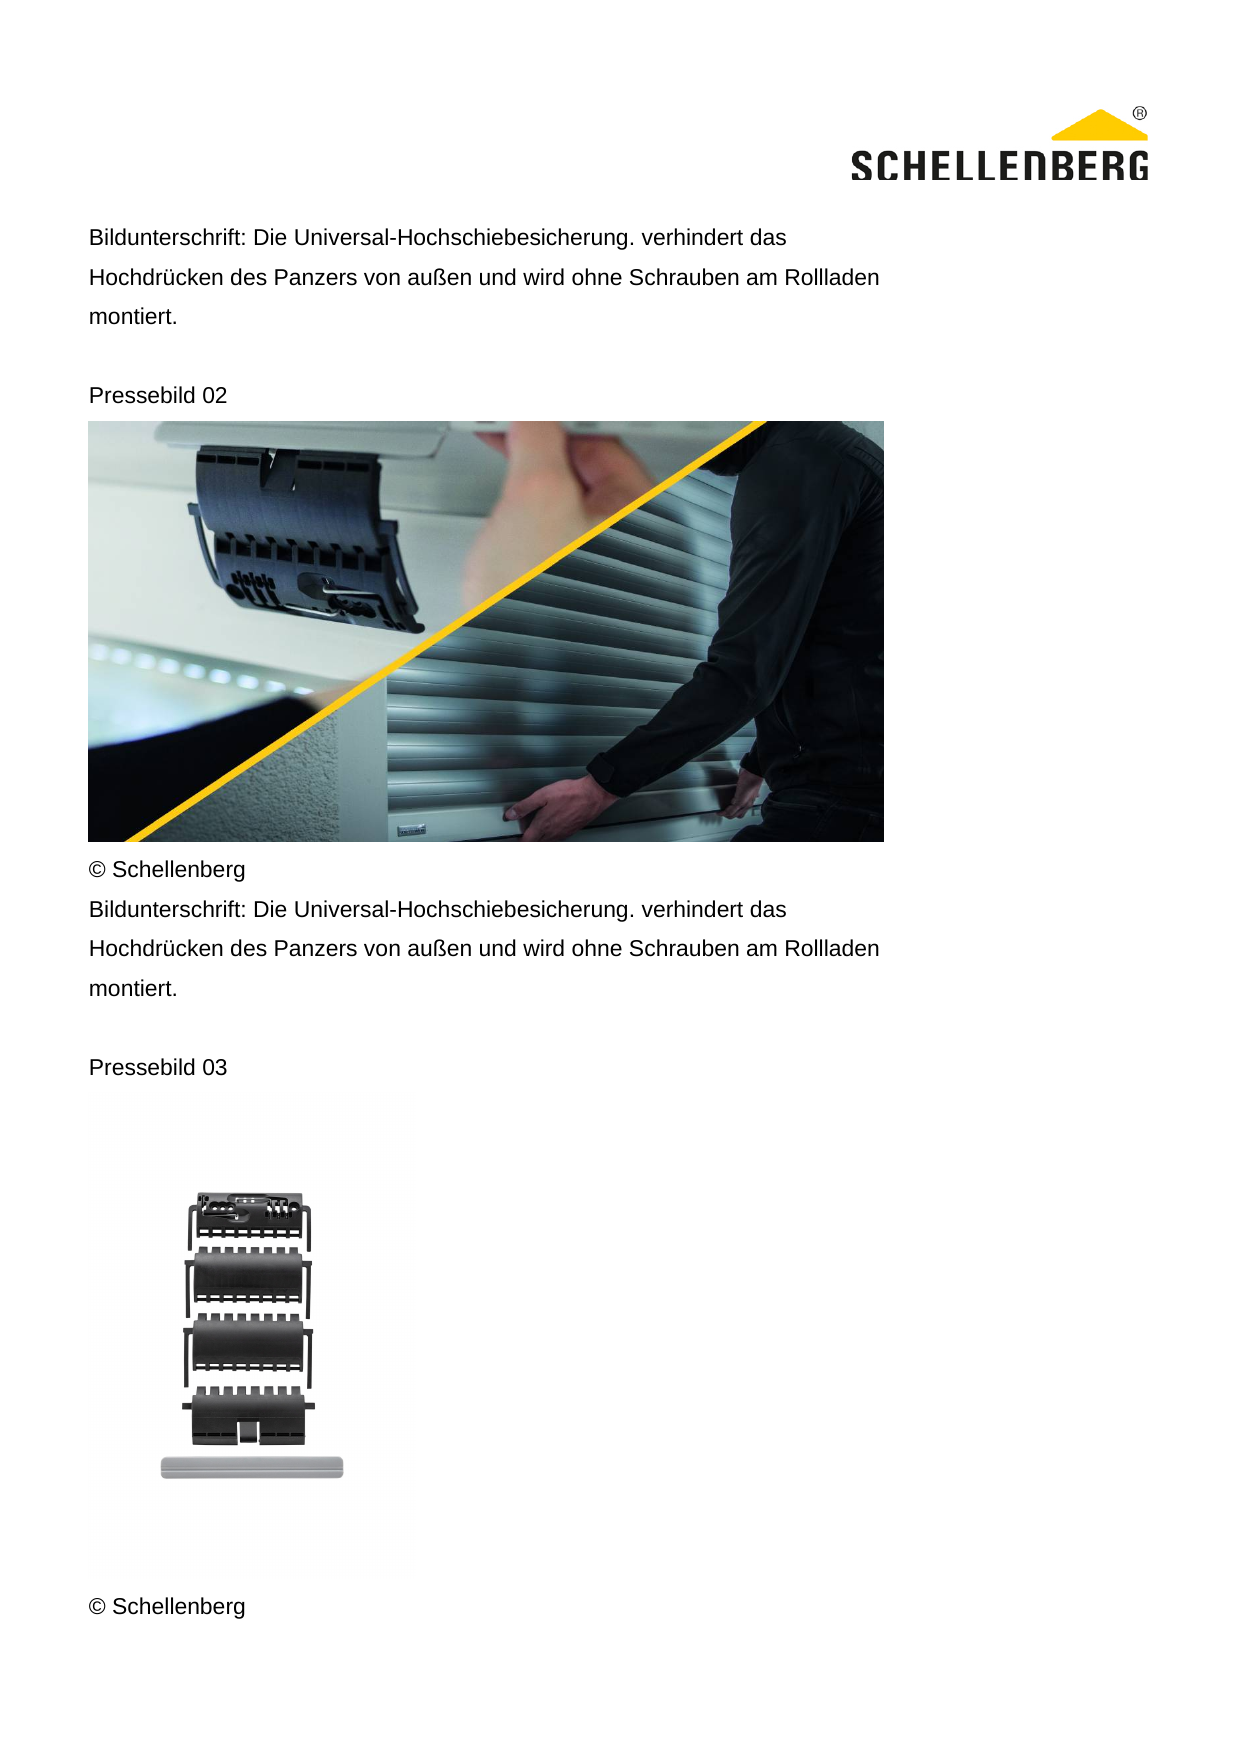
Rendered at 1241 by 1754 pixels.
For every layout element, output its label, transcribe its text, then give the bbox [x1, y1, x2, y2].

text Bildunterschrift: Die Universal-Hochschiebesicherung. verhindert das Hochdrücken des Panzers von außen und wird ohne Schrauben am Rollladen montiert. [89, 224, 886, 329]
text Pressebild 03 [89, 1053, 886, 1080]
picture [88, 421, 884, 842]
picture [88, 1092, 416, 1579]
picture [851, 104, 1148, 180]
text © Schellenberg [89, 856, 886, 882]
text © Schellenberg [89, 1593, 886, 1619]
text Pressebild 02 [89, 382, 886, 408]
text Bildunterschrift: Die Universal-Hochschiebesicherung. verhindert das Hochdrücken des Panzers von außen und wird ohne Schrauben am Rollladen montiert. [89, 896, 886, 1001]
